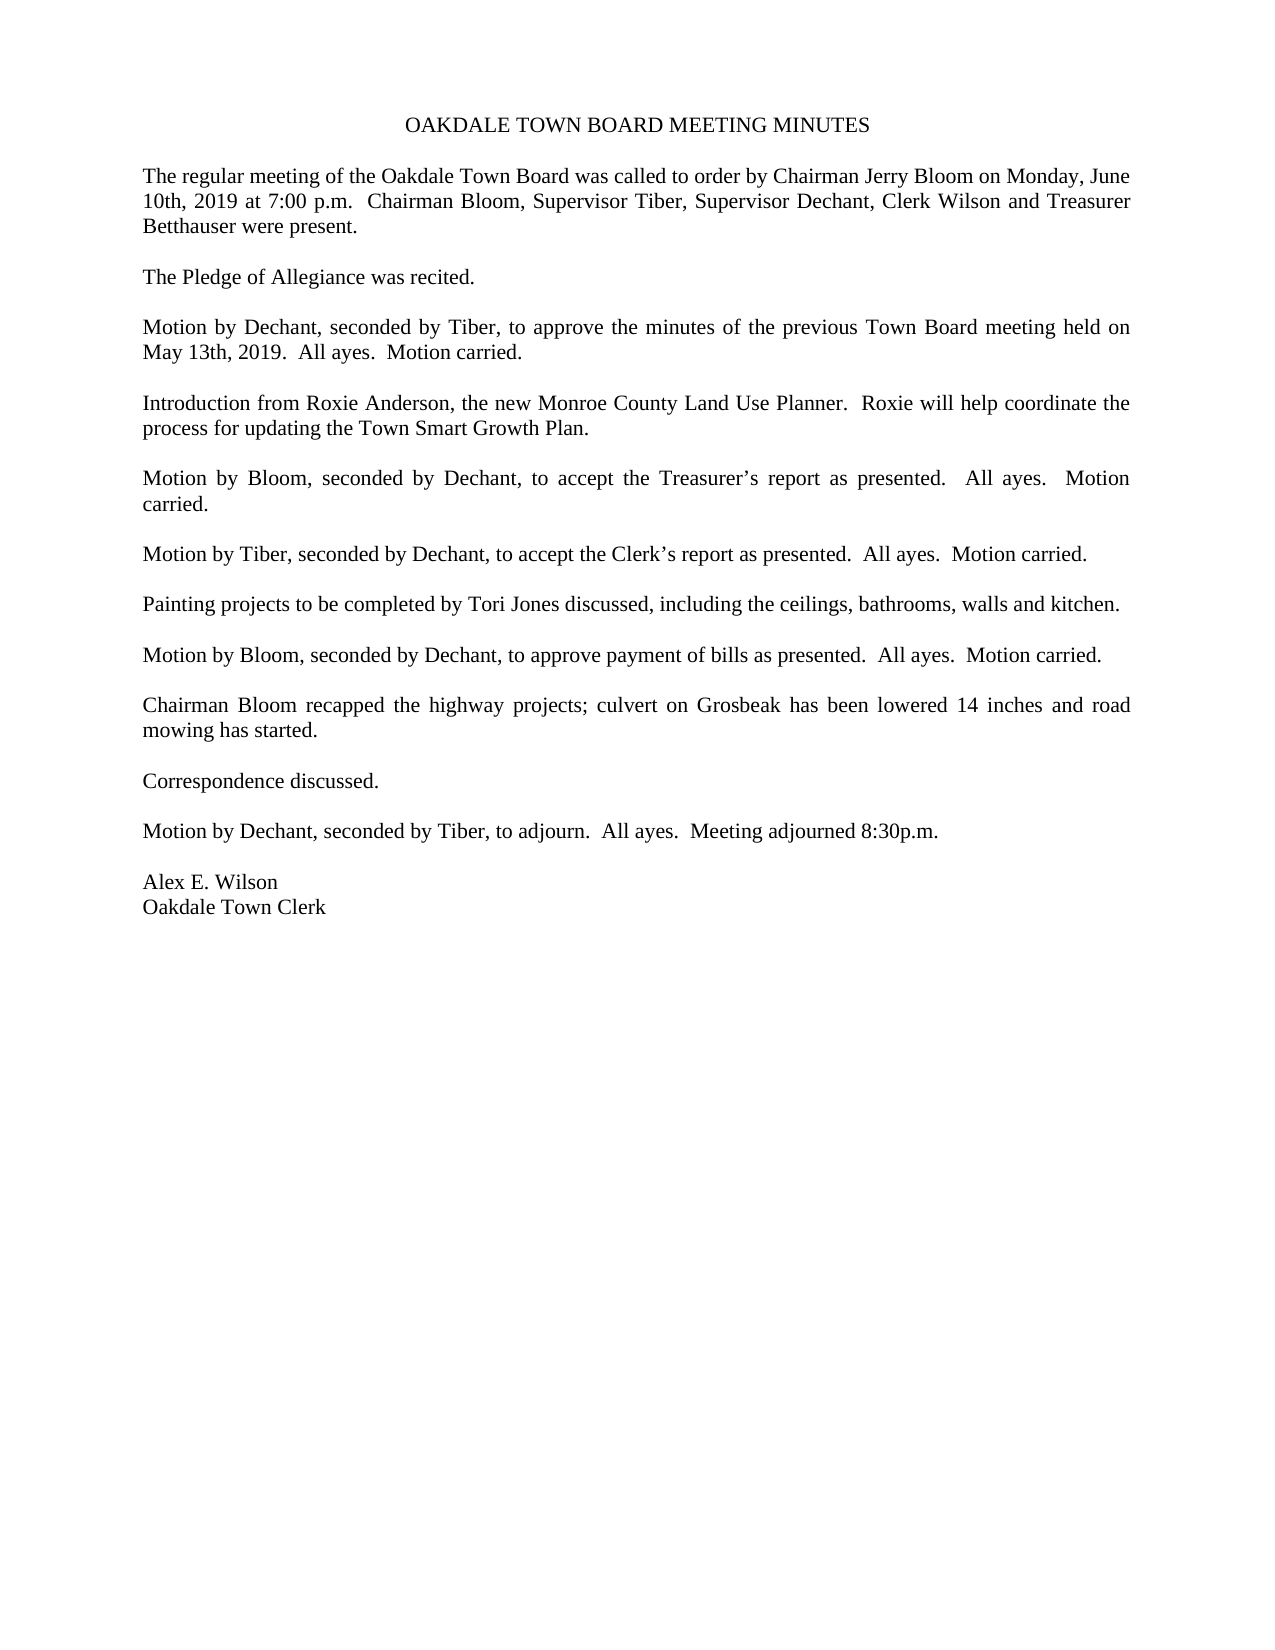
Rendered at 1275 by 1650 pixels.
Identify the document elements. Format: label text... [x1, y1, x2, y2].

text Chairman Bloom recapped the highway projects; culvert on Grosbeak has been lowered 14 inches and road mowing has started. [142, 692, 1132, 743]
text Motion by Dechant, seconded by Tiber, to adjourn. All ayes. Meeting adjourned 8:30p.m. [142, 818, 1132, 843]
text Introduction from Roxie Anderson, the new Monroe County Land Use Planner. Roxie will help coordinate the process for updating the Town Smart Growth Plan. [142, 390, 1132, 440]
text Alex E. Wilson [142, 869, 1132, 894]
text The regular meeting of the Oakdale Town Board was called to order by Chairman Jerry Bloom on Monday, June 10th, 2019 at 7:00 p.m. Chairman Bloom, Supervisor Tiber, Supervisor Dechant, Clerk Wilson and Treasurer Betthauser were present. [142, 163, 1132, 238]
text Motion by Bloom, seconded by Dechant, to approve payment of bills as presented. All ayes. Motion carried. [142, 642, 1132, 667]
text Painting projects to be completed by Tori Jones discussed, including the ceilings, bathrooms, walls and kitchen. [142, 591, 1132, 617]
text Oakdale Town Clerk [142, 894, 1132, 919]
text Motion by Bloom, seconded by Dechant, to accept the Treasurer’s report as presented. All ayes. Motion carried. [142, 465, 1132, 516]
text The Pledge of Allegiance was recited. [142, 264, 1132, 289]
text Correspondence discussed. [142, 768, 1132, 793]
text Motion by Tiber, seconded by Dechant, to accept the Clerk’s report as presented. All ayes. Motion carried. [142, 541, 1132, 566]
text Motion by Dechant, seconded by Tiber, to approve the minutes of the previous Town Board meeting held on May 13th, 2019. All ayes. Motion carried. [142, 314, 1132, 364]
text OAKDALE TOWN BOARD MEETING MINUTES [142, 112, 1132, 138]
